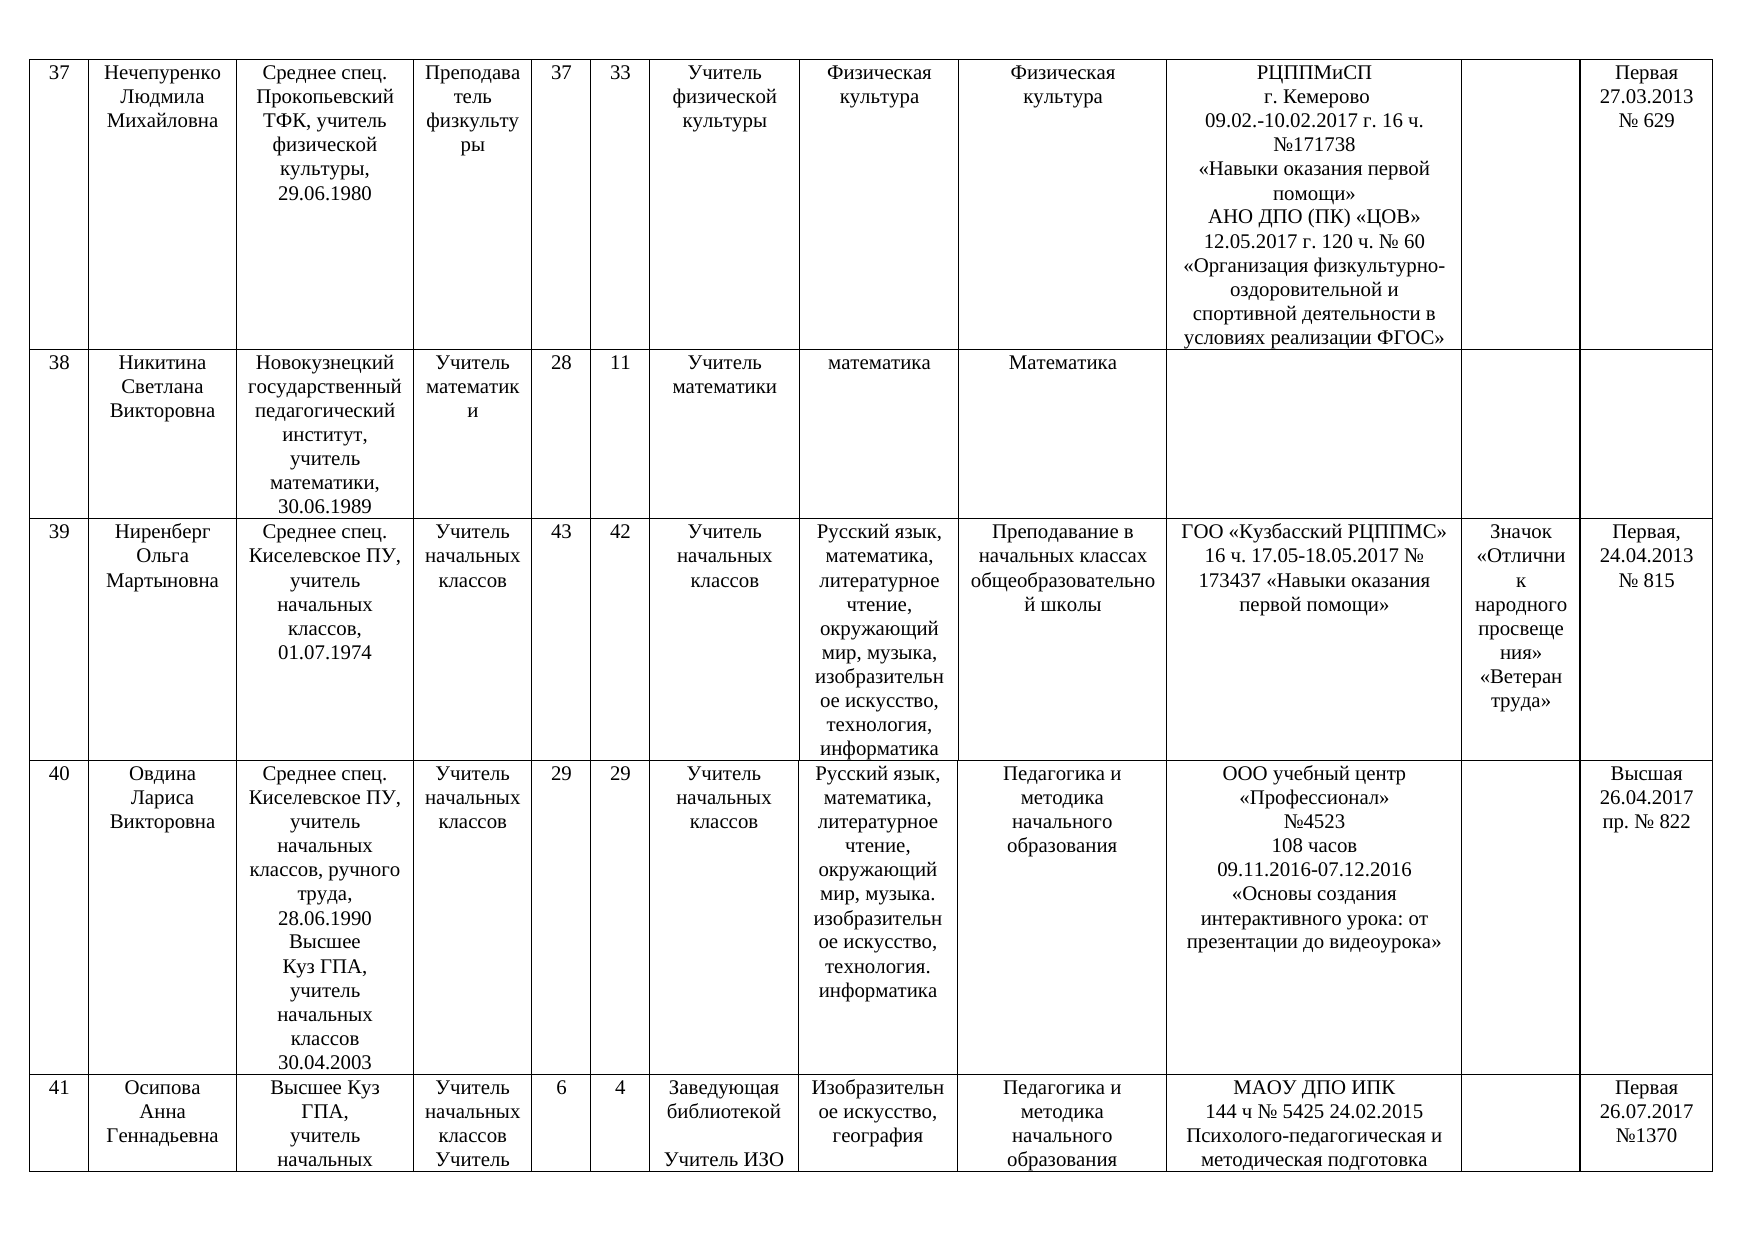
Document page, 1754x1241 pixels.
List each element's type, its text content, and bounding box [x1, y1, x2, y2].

table_cell [1462, 1075, 1579, 1171]
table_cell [414, 1075, 531, 1171]
table_cell 43 [532, 519, 590, 760]
table_cell Значок «Отличник народного просвещения» «Ветеран труда» [1462, 519, 1579, 760]
table_cell Учитель начальных классов [414, 761, 531, 1074]
table_cell Никитина Светлана Викторовна [89, 350, 236, 518]
table_cell Учитель физической культуры [650, 60, 799, 349]
table_cell 11 [591, 350, 649, 518]
table_cell Учитель начальных классов [650, 761, 798, 1074]
table_cell Физическая культура [959, 60, 1166, 349]
table_cell Bысшая 26.04.2017 пр. № 822 [1581, 761, 1712, 1074]
table_cell Физическая культура [800, 60, 958, 349]
table_cell 37 [532, 60, 590, 349]
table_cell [89, 1075, 236, 1171]
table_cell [958, 1075, 1166, 1171]
table_cell [1167, 350, 1461, 518]
table_cell Среднее спец. Киселевское ПУ, учитель начальных классов, ручного труда, 28.06.1990 Высшее Куз ГПА, учитель начальных классов 30.04.2003 [237, 761, 413, 1074]
table_cell Преподавание в начальных классах общеобразовательной школы [959, 519, 1166, 760]
table_cell Новокузнецкий государственный педагогический институт, учитель математики, 30.06.1989 [237, 350, 413, 518]
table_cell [1167, 1075, 1461, 1171]
table_cell Первая 27.03.2013 № 629 [1581, 60, 1712, 349]
table_cell 29 [532, 761, 590, 1074]
table_cell Учитель математики [414, 350, 531, 518]
table_cell [1581, 350, 1712, 518]
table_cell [1581, 1075, 1712, 1171]
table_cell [237, 1075, 413, 1171]
table_cell Учитель начальных классов [414, 519, 531, 760]
table_cell 28 [532, 350, 590, 518]
table_cell 42 [591, 519, 649, 760]
table_cell 37 [30, 60, 88, 349]
table_cell Русский язык, математика, литературное чтение, окружающий мир, музыка. изобразительное искусство, технология. информатика [799, 761, 957, 1074]
table_cell РЦППМиСП г. Кемерово 09.02.-10.02.2017 г. 16 ч. №171738 «Навыки оказания первой помощи» АНО ДПО (ПК) «ЦОВ» 12.05.2017 г. 120 ч. № 60 «Организация физкультурно-оздоровительной и спортивной деятельности в условиях реализации ФГОС» [1167, 60, 1461, 349]
table_cell Учитель математики [650, 350, 799, 518]
table_cell Первая, 24.04.2013 № 815 [1581, 519, 1712, 760]
table_cell ООО учебный центр «Профессионал» №4523 108 часов 09.11.2016-07.12.2016 «Основы создания интерактивного урока: от презентации до видеоурока» [1167, 761, 1461, 1074]
table_cell 40 [30, 761, 88, 1074]
table_cell Математика [959, 350, 1166, 518]
table_cell [1462, 761, 1579, 1074]
table_cell Овдина Лариса Викторовна [89, 761, 236, 1074]
table_cell Нечепуренко Людмила Михайловна [89, 60, 236, 349]
table_cell 38 [30, 350, 88, 518]
table_cell математика [800, 350, 958, 518]
table_cell [1462, 60, 1579, 349]
table_cell ГОО «Кузбасский РЦППМС» 16 ч. 17.05-18.05.2017 № 173437 «Навыки оказания первой помощи» [1167, 519, 1461, 760]
table_cell Преподаватель физкультуры [414, 60, 531, 349]
table_cell [1462, 350, 1579, 518]
table_cell 4 [591, 1075, 649, 1171]
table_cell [799, 1075, 957, 1171]
table_cell 39 [30, 519, 88, 760]
table_cell Среднее спец. Киселевское ПУ, учитель начальных классов, 01.07.1974 [237, 519, 413, 760]
table_cell Педагогика и методика начального образования [958, 761, 1166, 1074]
table_cell 6 [532, 1075, 590, 1171]
table_cell 29 [591, 761, 649, 1074]
table_cell Ниренберг Ольга Мартыновна [89, 519, 236, 760]
table_cell 41 [30, 1075, 88, 1171]
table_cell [650, 1075, 798, 1171]
table_cell Среднее спец. Прокопьевский ТФК, учитель физической культуры, 29.06.1980 [237, 60, 413, 349]
table_cell 33 [591, 60, 649, 349]
table_cell Русский язык, математика, литературное чтение, окружающий мир, музыка, изобразительное искусство, технология, информатика [800, 519, 958, 760]
table_cell Учитель начальных классов [650, 519, 799, 760]
